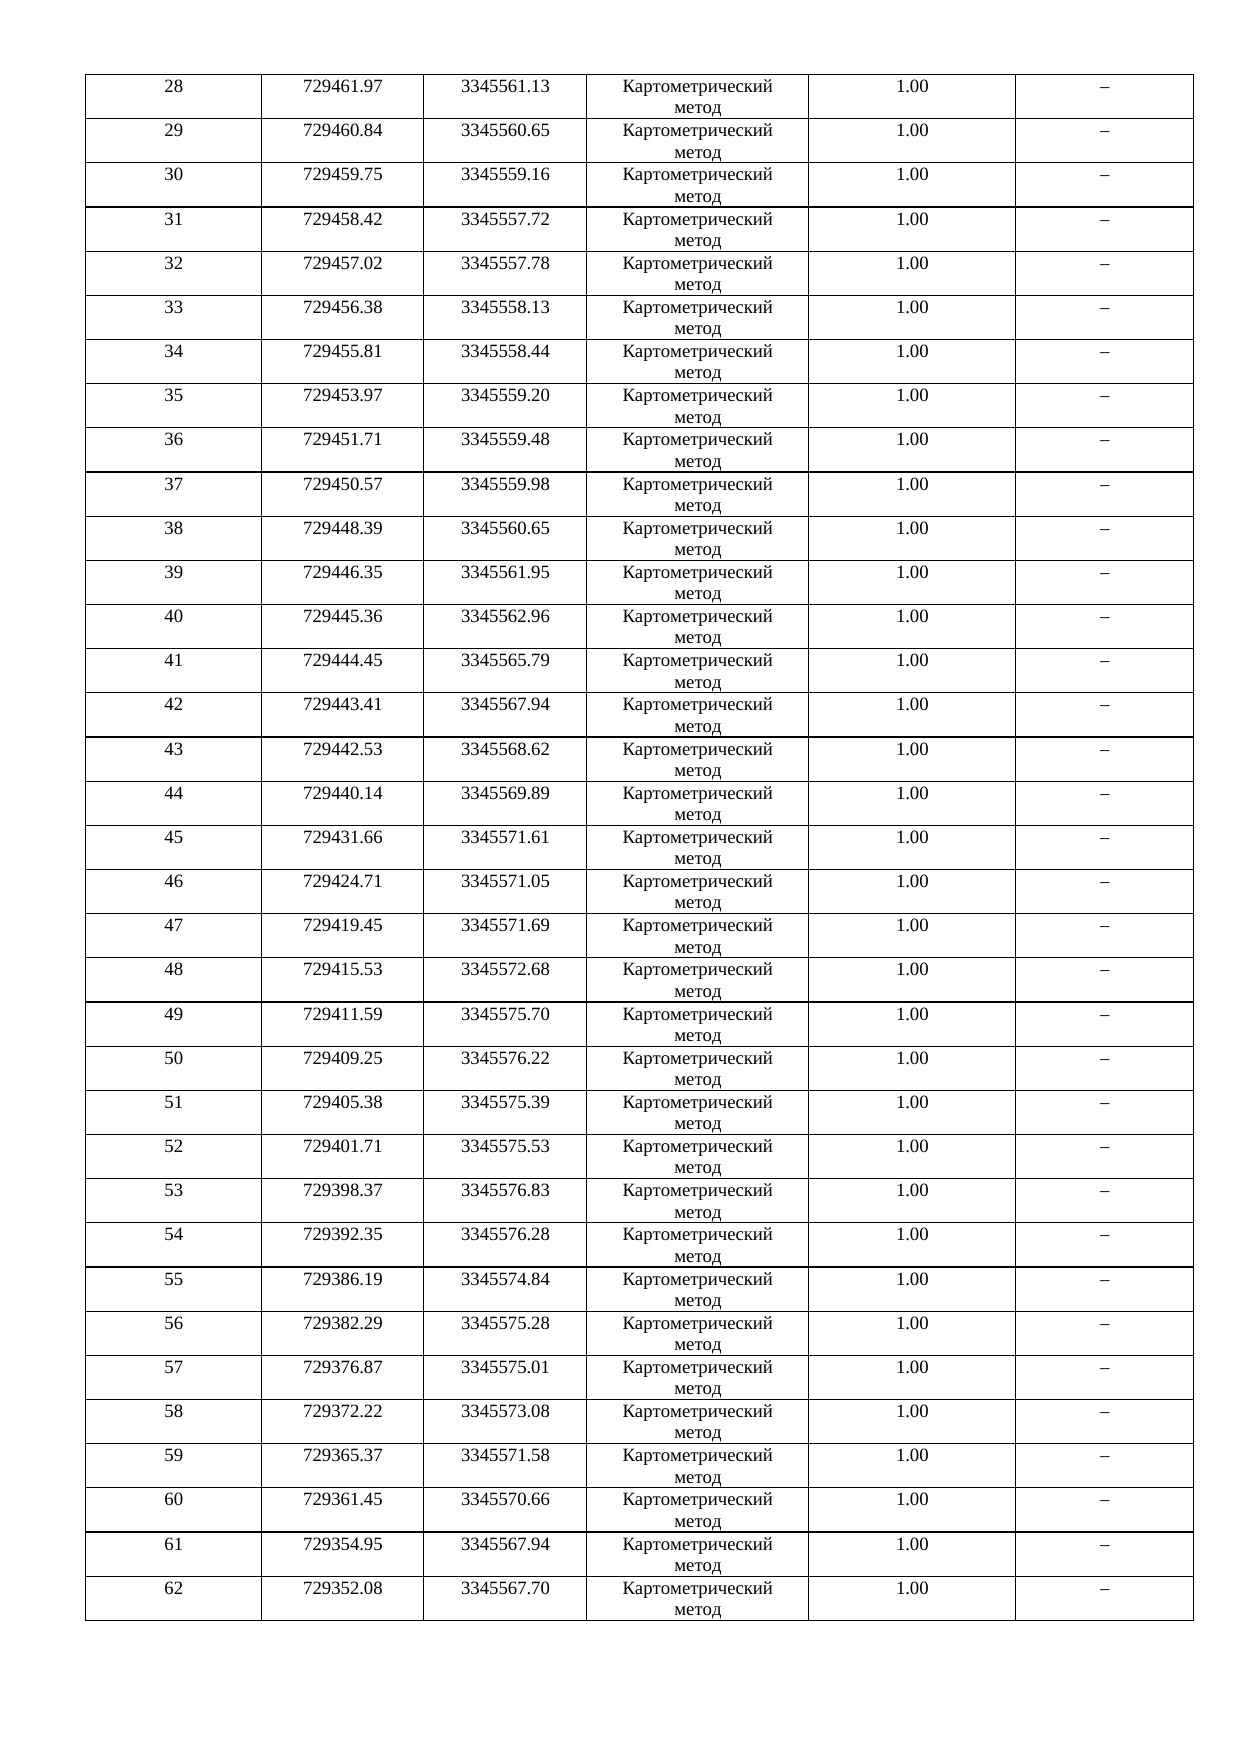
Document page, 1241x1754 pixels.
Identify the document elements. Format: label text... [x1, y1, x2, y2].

table_cell 3345571.58 [424, 1444, 586, 1487]
table_cell 1.00 [809, 1047, 1015, 1090]
table_cell 60 [86, 1488, 261, 1531]
table_cell 729401.71 [262, 1135, 423, 1178]
table_cell 1.00 [809, 782, 1015, 825]
table_cell 3345568.62 [424, 738, 586, 781]
table_cell – [1016, 517, 1193, 560]
table_cell – [1016, 1091, 1193, 1134]
table_cell – [1016, 605, 1193, 648]
table_cell 1.00 [809, 384, 1015, 427]
table_cell Картометрический метод [587, 1356, 808, 1399]
table_cell 3345561.13 [424, 75, 586, 118]
table_cell 51 [86, 1091, 261, 1134]
table_cell 33 [86, 296, 261, 339]
table_cell 729461.97 [262, 75, 423, 118]
table_cell – [1016, 826, 1193, 869]
table_cell 3345575.39 [424, 1091, 586, 1134]
table_cell Картометрический метод [587, 296, 808, 339]
table_cell 43 [86, 738, 261, 781]
table_cell 1.00 [809, 473, 1015, 516]
table_cell 3345571.05 [424, 870, 586, 913]
table_cell 1.00 [809, 561, 1015, 604]
table_cell 729444.45 [262, 649, 423, 692]
table_cell – [1016, 1444, 1193, 1487]
table_cell 36 [86, 428, 261, 471]
table_cell Картометрический метод [587, 649, 808, 692]
table_cell Картометрический метод [587, 252, 808, 295]
table_cell 59 [86, 1444, 261, 1487]
table_cell 3345575.53 [424, 1135, 586, 1178]
table_cell 3345562.96 [424, 605, 586, 648]
table_cell – [1016, 1135, 1193, 1178]
table_cell Картометрический метод [587, 826, 808, 869]
table_cell 729382.29 [262, 1312, 423, 1355]
table_cell 1.00 [809, 1091, 1015, 1134]
table_cell 3345560.65 [424, 517, 586, 560]
table_cell 1.00 [809, 1223, 1015, 1266]
table_cell 1.00 [809, 119, 1015, 162]
table_cell 1.00 [809, 1356, 1015, 1399]
table_cell 729352.08 [262, 1577, 423, 1620]
table_cell 49 [86, 1003, 261, 1046]
table_cell 1.00 [809, 428, 1015, 471]
table_cell Картометрический метод [587, 1444, 808, 1487]
table_cell 3345557.78 [424, 252, 586, 295]
table_cell 48 [86, 958, 261, 1001]
table_cell 3345574.84 [424, 1268, 586, 1311]
table_cell – [1016, 561, 1193, 604]
table_cell 3345565.79 [424, 649, 586, 692]
table_cell 729405.38 [262, 1091, 423, 1134]
table_cell 1.00 [809, 1488, 1015, 1531]
table_cell – [1016, 1400, 1193, 1443]
table_cell 44 [86, 782, 261, 825]
table_cell 729450.57 [262, 473, 423, 516]
table_cell 729448.39 [262, 517, 423, 560]
table_cell 1.00 [809, 914, 1015, 957]
table_cell 729443.41 [262, 693, 423, 736]
table_cell 1.00 [809, 738, 1015, 781]
table_cell 1.00 [809, 605, 1015, 648]
table_cell 1.00 [809, 1444, 1015, 1487]
table_cell Картометрический метод [587, 1533, 808, 1576]
table_cell Картометрический метод [587, 163, 808, 206]
table_cell Картометрический метод [587, 1003, 808, 1046]
table_cell Картометрический метод [587, 693, 808, 736]
table_cell 56 [86, 1312, 261, 1355]
table_cell 34 [86, 340, 261, 383]
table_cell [587, 75, 808, 118]
table_cell 29 [86, 119, 261, 162]
table_cell 3345558.13 [424, 296, 586, 339]
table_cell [587, 119, 808, 162]
table_cell 50 [86, 1047, 261, 1090]
table_cell 3345558.44 [424, 340, 586, 383]
table_cell 729354.95 [262, 1533, 423, 1576]
table_cell – [1016, 738, 1193, 781]
table_cell Картометрический метод [587, 870, 808, 913]
table_cell 1.00 [809, 1135, 1015, 1178]
table_cell 3345559.20 [424, 384, 586, 427]
table_cell 1.00 [809, 1400, 1015, 1443]
table_cell Картометрический метод [587, 605, 808, 648]
table_cell Картометрический метод [587, 1400, 808, 1443]
table_cell – [1016, 1533, 1193, 1576]
table_cell 47 [86, 914, 261, 957]
table_cell Картометрический метод [587, 914, 808, 957]
table_cell Картометрический метод [587, 1047, 808, 1090]
table_cell – [1016, 119, 1193, 162]
table_cell 1.00 [809, 1577, 1015, 1620]
table_cell 46 [86, 870, 261, 913]
table_cell 62 [86, 1577, 261, 1620]
table_cell 55 [86, 1268, 261, 1311]
table_cell 3345576.22 [424, 1047, 586, 1090]
table_cell – [1016, 1223, 1193, 1266]
table_cell – [1016, 1268, 1193, 1311]
table_cell 3345571.61 [424, 826, 586, 869]
table_cell 3345567.70 [424, 1577, 586, 1620]
table_cell Картометрический метод [587, 208, 808, 251]
table_cell 729440.14 [262, 782, 423, 825]
table_cell 3345575.01 [424, 1356, 586, 1399]
table_cell 1.00 [809, 252, 1015, 295]
table_cell Картометрический метод [587, 384, 808, 427]
table_cell 729459.75 [262, 163, 423, 206]
table_cell 3345576.83 [424, 1179, 586, 1222]
table_cell – [1016, 1312, 1193, 1355]
table_cell 35 [86, 384, 261, 427]
table_cell 3345559.48 [424, 428, 586, 471]
table_cell – [1016, 958, 1193, 1001]
table_cell – [1016, 384, 1193, 427]
table_cell 729424.71 [262, 870, 423, 913]
table_cell 31 [86, 208, 261, 251]
table_cell 729446.35 [262, 561, 423, 604]
table_cell 1.00 [809, 1003, 1015, 1046]
table_cell 1.00 [809, 1533, 1015, 1576]
table_cell – [1016, 252, 1193, 295]
table_cell 729460.84 [262, 119, 423, 162]
table_cell 729453.97 [262, 384, 423, 427]
table_cell – [1016, 473, 1193, 516]
table_cell 3345561.95 [424, 561, 586, 604]
table_cell 729415.53 [262, 958, 423, 1001]
table_cell 1.00 [809, 649, 1015, 692]
table_cell 54 [86, 1223, 261, 1266]
table_cell 729409.25 [262, 1047, 423, 1090]
table_cell 57 [86, 1356, 261, 1399]
table_cell – [1016, 1003, 1193, 1046]
table_cell – [1016, 1356, 1193, 1399]
table_cell 1.00 [809, 693, 1015, 736]
table_cell 1.00 [809, 1179, 1015, 1222]
table_cell – [1016, 163, 1193, 206]
table_cell 1.00 [809, 517, 1015, 560]
table_cell 42 [86, 693, 261, 736]
table_cell 729451.71 [262, 428, 423, 471]
table_cell 729372.22 [262, 1400, 423, 1443]
table_cell 53 [86, 1179, 261, 1222]
table_cell Картометрический метод [587, 1135, 808, 1178]
table_cell – [1016, 1488, 1193, 1531]
table_cell – [1016, 649, 1193, 692]
table_cell 40 [86, 605, 261, 648]
table_cell 38 [86, 517, 261, 560]
table_cell 3345570.66 [424, 1488, 586, 1531]
table_cell – [1016, 428, 1193, 471]
table_cell Картометрический метод [587, 1312, 808, 1355]
table_cell 729411.59 [262, 1003, 423, 1046]
table_cell 1.00 [809, 208, 1015, 251]
table_cell 729455.81 [262, 340, 423, 383]
table_cell 3345572.68 [424, 958, 586, 1001]
table_cell 41 [86, 649, 261, 692]
table_cell 729392.35 [262, 1223, 423, 1266]
table_cell 729398.37 [262, 1179, 423, 1222]
table_cell 1.00 [809, 340, 1015, 383]
table_cell – [1016, 870, 1193, 913]
table_cell 37 [86, 473, 261, 516]
table_cell Картометрический метод [587, 517, 808, 560]
table_cell Картометрический метод [587, 738, 808, 781]
table_cell 58 [86, 1400, 261, 1443]
table_cell 729361.45 [262, 1488, 423, 1531]
table_cell Картометрический метод [587, 473, 808, 516]
table_cell 729457.02 [262, 252, 423, 295]
table_cell 3345573.08 [424, 1400, 586, 1443]
table_cell 729456.38 [262, 296, 423, 339]
table_cell 729386.19 [262, 1268, 423, 1311]
table_cell Картометрический метод [587, 1179, 808, 1222]
table_cell 1.00 [809, 1312, 1015, 1355]
table_cell – [1016, 1577, 1193, 1620]
table_cell 45 [86, 826, 261, 869]
table_cell 30 [86, 163, 261, 206]
table_cell – [1016, 914, 1193, 957]
table_cell 729431.66 [262, 826, 423, 869]
table_cell 1.00 [809, 75, 1015, 118]
table_cell Картометрический метод [587, 1223, 808, 1266]
table_cell 1.00 [809, 870, 1015, 913]
table_cell 32 [86, 252, 261, 295]
table_cell – [1016, 296, 1193, 339]
table_cell 729458.42 [262, 208, 423, 251]
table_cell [587, 1577, 808, 1620]
table_cell 729419.45 [262, 914, 423, 957]
table_cell 1.00 [809, 958, 1015, 1001]
table_cell 3345567.94 [424, 693, 586, 736]
table_cell 729442.53 [262, 738, 423, 781]
table_cell 1.00 [809, 296, 1015, 339]
table_cell 1.00 [809, 163, 1015, 206]
table_cell Картометрический метод [587, 1091, 808, 1134]
table_cell 28 [86, 75, 261, 118]
table_cell Картометрический метод [587, 958, 808, 1001]
table_cell Картометрический метод [587, 782, 808, 825]
table_cell – [1016, 1047, 1193, 1090]
table_cell – [1016, 1179, 1193, 1222]
table_cell – [1016, 75, 1193, 118]
table_cell 1.00 [809, 1268, 1015, 1311]
table_cell Картометрический метод [587, 428, 808, 471]
table_cell 39 [86, 561, 261, 604]
table_cell 3345567.94 [424, 1533, 586, 1576]
table_cell 729445.36 [262, 605, 423, 648]
table_cell 3345575.28 [424, 1312, 586, 1355]
table_cell – [1016, 693, 1193, 736]
table_cell 1.00 [809, 826, 1015, 869]
table_cell Картометрический метод [587, 1268, 808, 1311]
table_cell 3345560.65 [424, 119, 586, 162]
table_cell Картометрический метод [587, 340, 808, 383]
table_cell 729365.37 [262, 1444, 423, 1487]
table_cell 729376.87 [262, 1356, 423, 1399]
table_cell – [1016, 208, 1193, 251]
table_cell 3345559.16 [424, 163, 586, 206]
table_cell 3345576.28 [424, 1223, 586, 1266]
table_cell – [1016, 782, 1193, 825]
table_cell 52 [86, 1135, 261, 1178]
table_cell 61 [86, 1533, 261, 1576]
table_cell Картометрический метод [587, 1488, 808, 1531]
table_cell 3345559.98 [424, 473, 586, 516]
table_cell – [1016, 340, 1193, 383]
table_cell 3345569.89 [424, 782, 586, 825]
table_cell Картометрический метод [587, 561, 808, 604]
table_cell 3345571.69 [424, 914, 586, 957]
table_cell 3345557.72 [424, 208, 586, 251]
table_cell 3345575.70 [424, 1003, 586, 1046]
